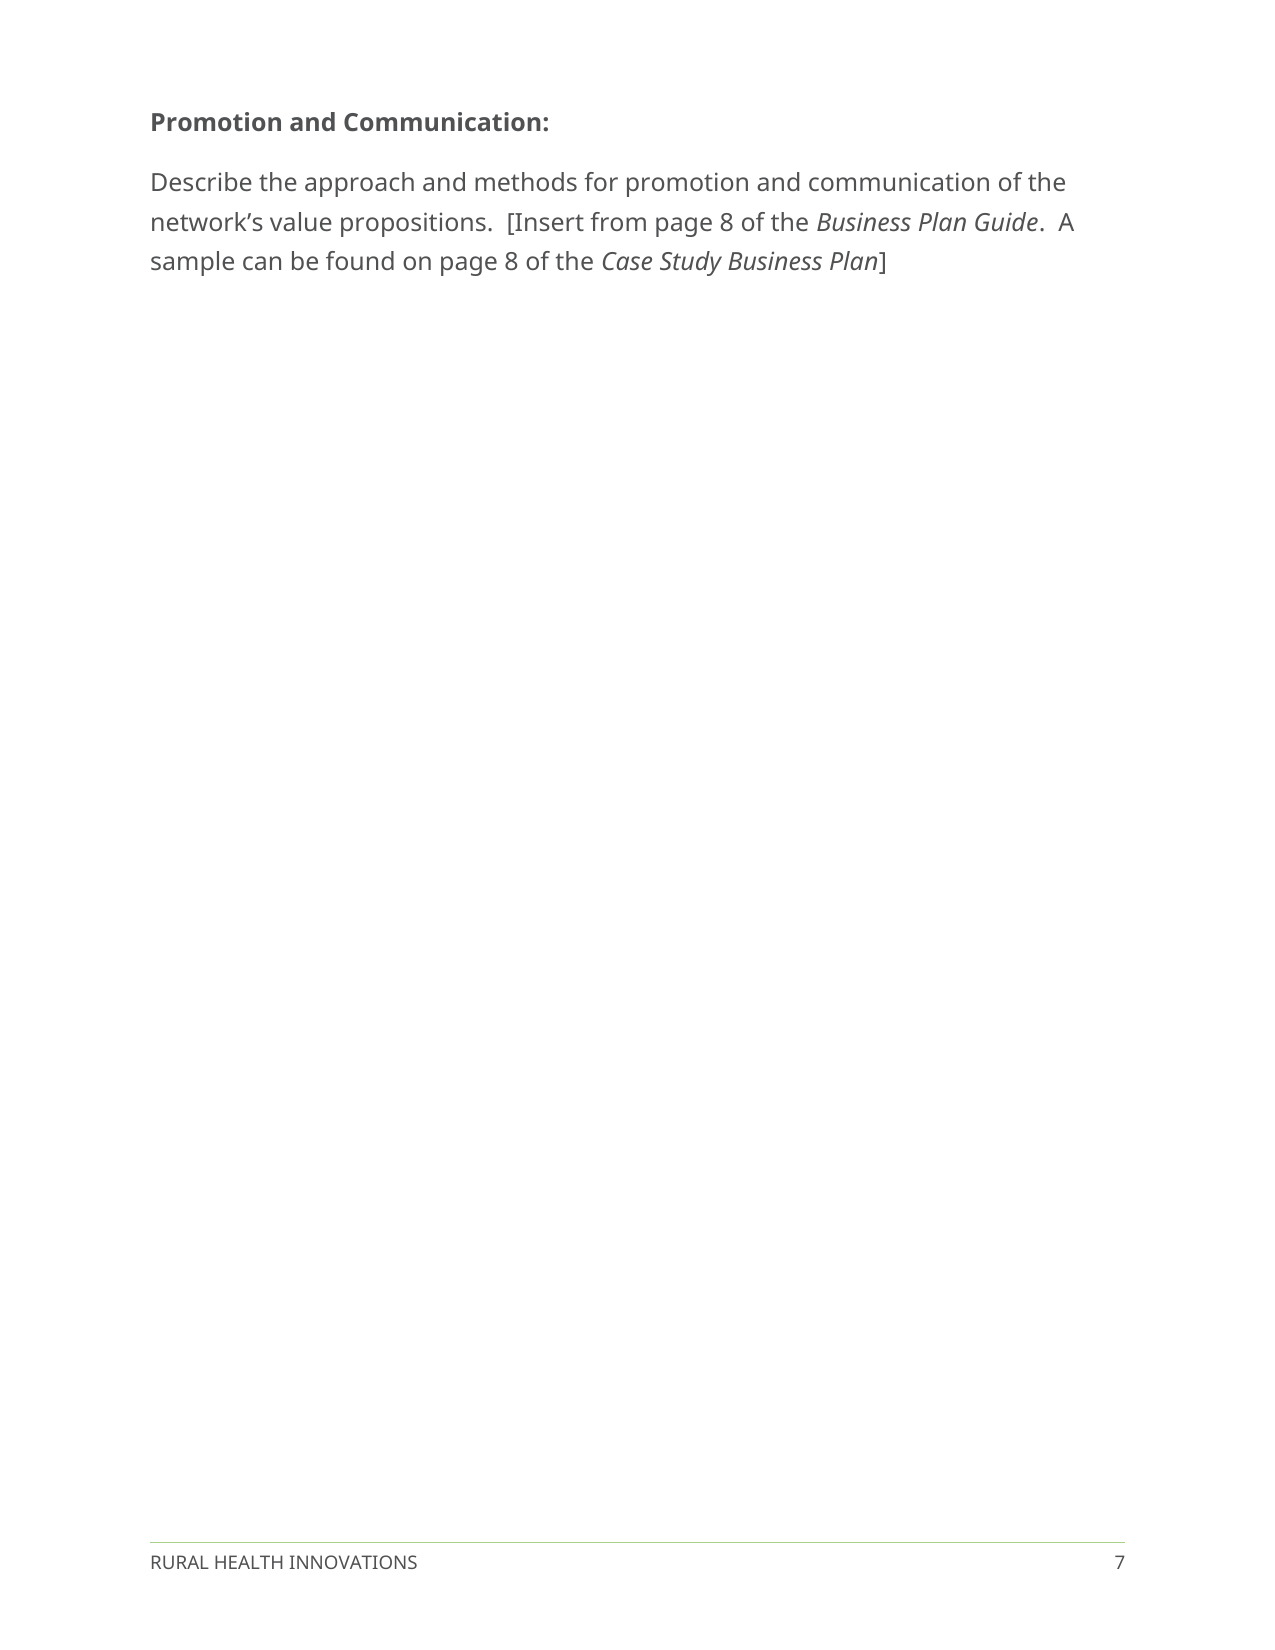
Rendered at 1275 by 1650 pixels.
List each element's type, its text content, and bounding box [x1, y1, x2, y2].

text Describe the approach and methods for promotion and communication of the network’s value propositions. [Insert from page 8 of the Business Plan Guide. A sample can be found on page 8 of the Case Study Business Plan] [150, 165, 1125, 277]
subtitle Promotion and Communication: [150, 105, 1125, 139]
